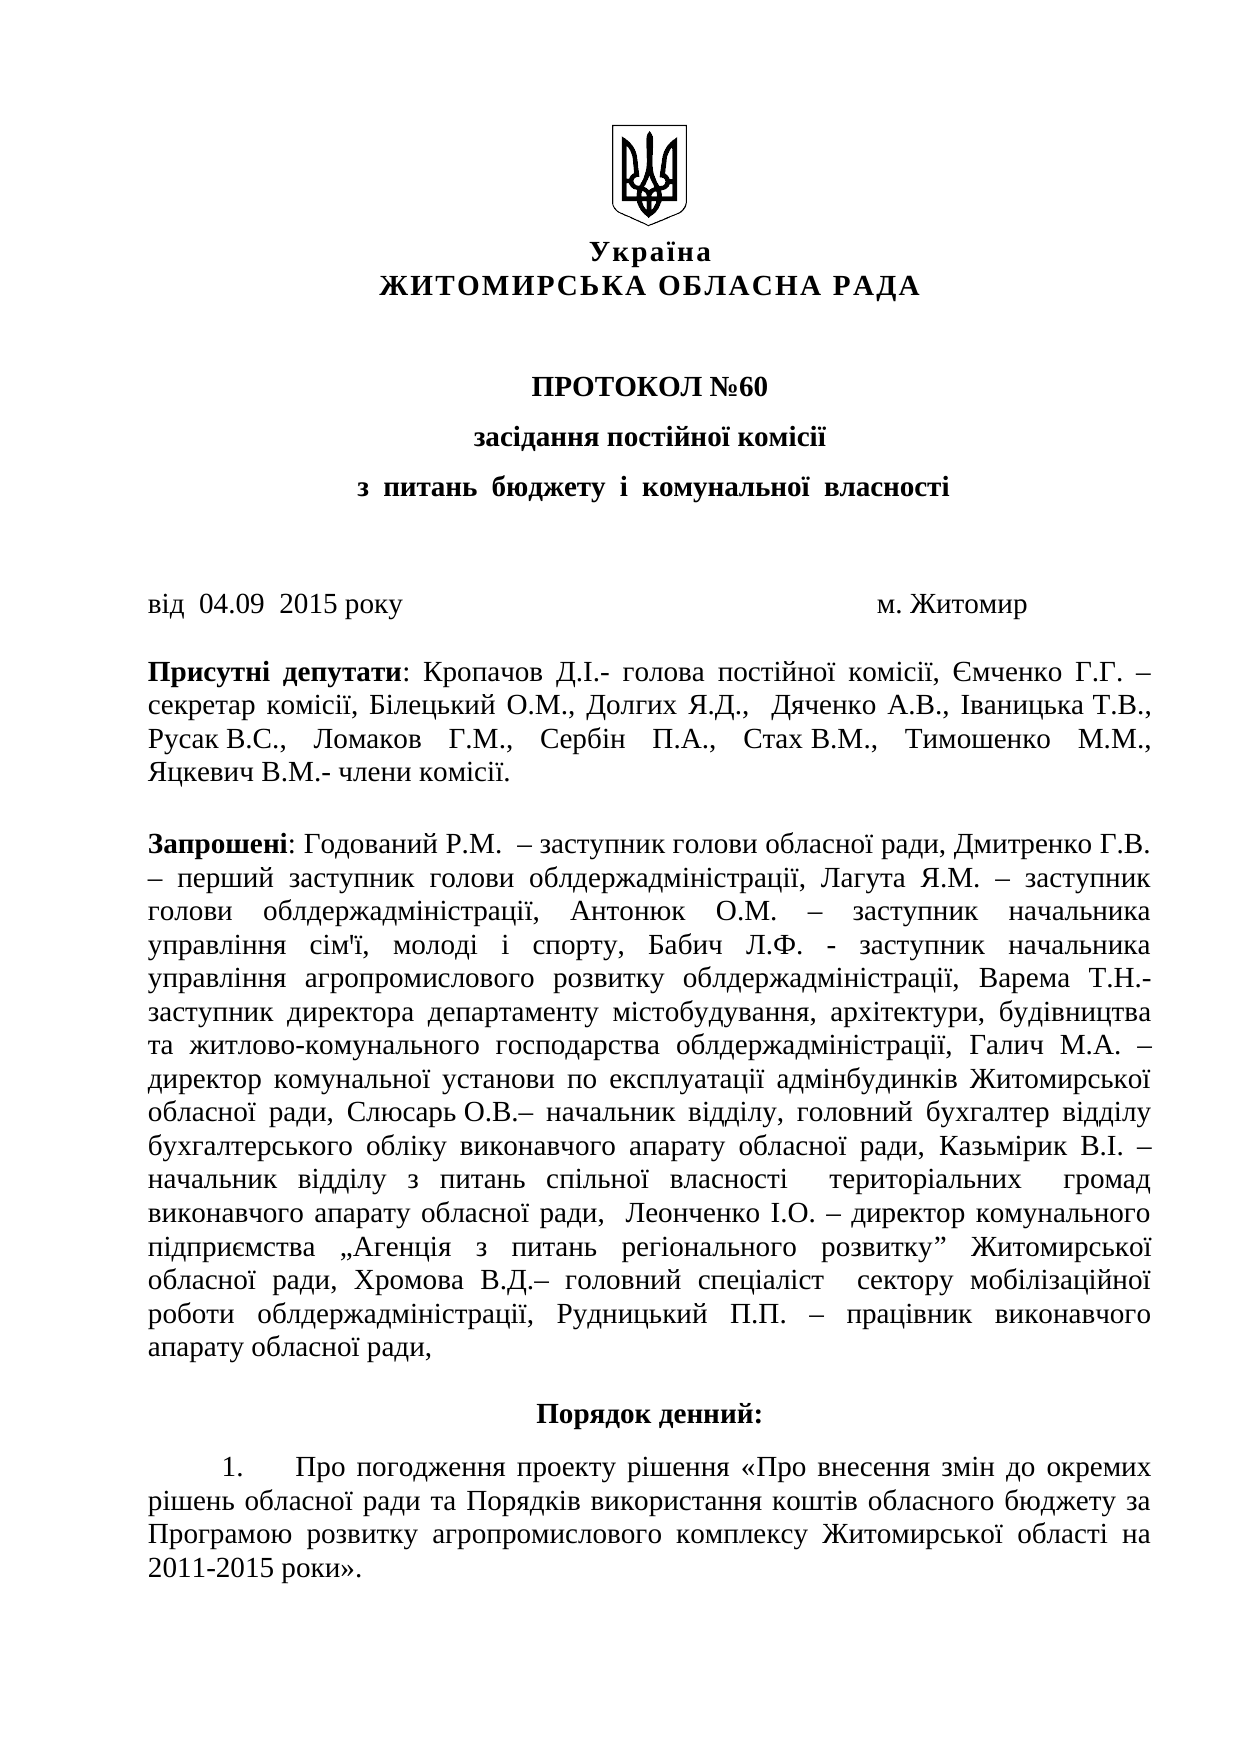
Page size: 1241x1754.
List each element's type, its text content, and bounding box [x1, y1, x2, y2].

list Про погодження проекту рішення «Про внесення змін до окремих рішень обласної ради та Порядків використання коштів обласного бюджету за Програмою розвитку агропромислового комплексу Житомирської області на 2011-2015 роки». [148, 1449, 1152, 1583]
text ЖИТОМИРСЬКА ОБЛАСНА РАДА [148, 268, 1152, 302]
text ПРОТОКОЛ №60 [148, 369, 1152, 402]
text з питань бюджету і комунальної власності [148, 469, 1152, 503]
text Порядок денний: [148, 1396, 1152, 1430]
text Україна [148, 234, 1152, 268]
text засідання постійної комісії [148, 419, 1152, 452]
text Запрошені: Годований Р.М. – заступник голови обласної ради, Дмитренко Г.В. – перший заступник голови облдержадміністрації, Лагута Я.М. – заступник голови облдержадміністрації, Антонюк О.М. – заступник начальника управління сімꞌї, молоді і спорту, Бабич Л.Ф. - заступник начальника управління агропромислового розвитку облдержадміністрації, Варема Т.Н.- заступник директора департаменту містобудування, архітектури, будівництва та житлово-комунального господарства облдержадміністрації, Галич М.А. – директор комунальної установи по експлуатації адмінбудинків Житомирської обласної ради, Слюсарь О.В.– начальник відділу, головний бухгалтер відділу бухгалтерського обліку виконавчого апарату обласної ради, Казьмірик В.І. –начальник відділу з питань спільної власності територіальних громад виконавчого апарату обласної ради, Леонченко І.О. – директор комунального підприємства „Агенція з питань регіонального розвитку” Житомирської обласної ради, Хромова В.Д.– головний спеціаліст сектору мобілізаційної роботи облдержадміністрації, Рудницький П.П. – працівник виконавчого апарату обласної ради, [148, 826, 1152, 1363]
text Присутні депутати: Кропачов Д.І.- голова постійної комісії, Ємченко Г.Г. – секретар комісії, Білецький О.М., Долгих Я.Д., Дяченко А.В., Іваницька Т.В., Русак В.С., Ломаков Г.М., Сербін П.А., Стах В.М., Тимошенко М.М., Яцкевич В.М.- члени комісії. [148, 654, 1152, 788]
text від 04.09 2015 року м. Житомир [148, 587, 1152, 620]
